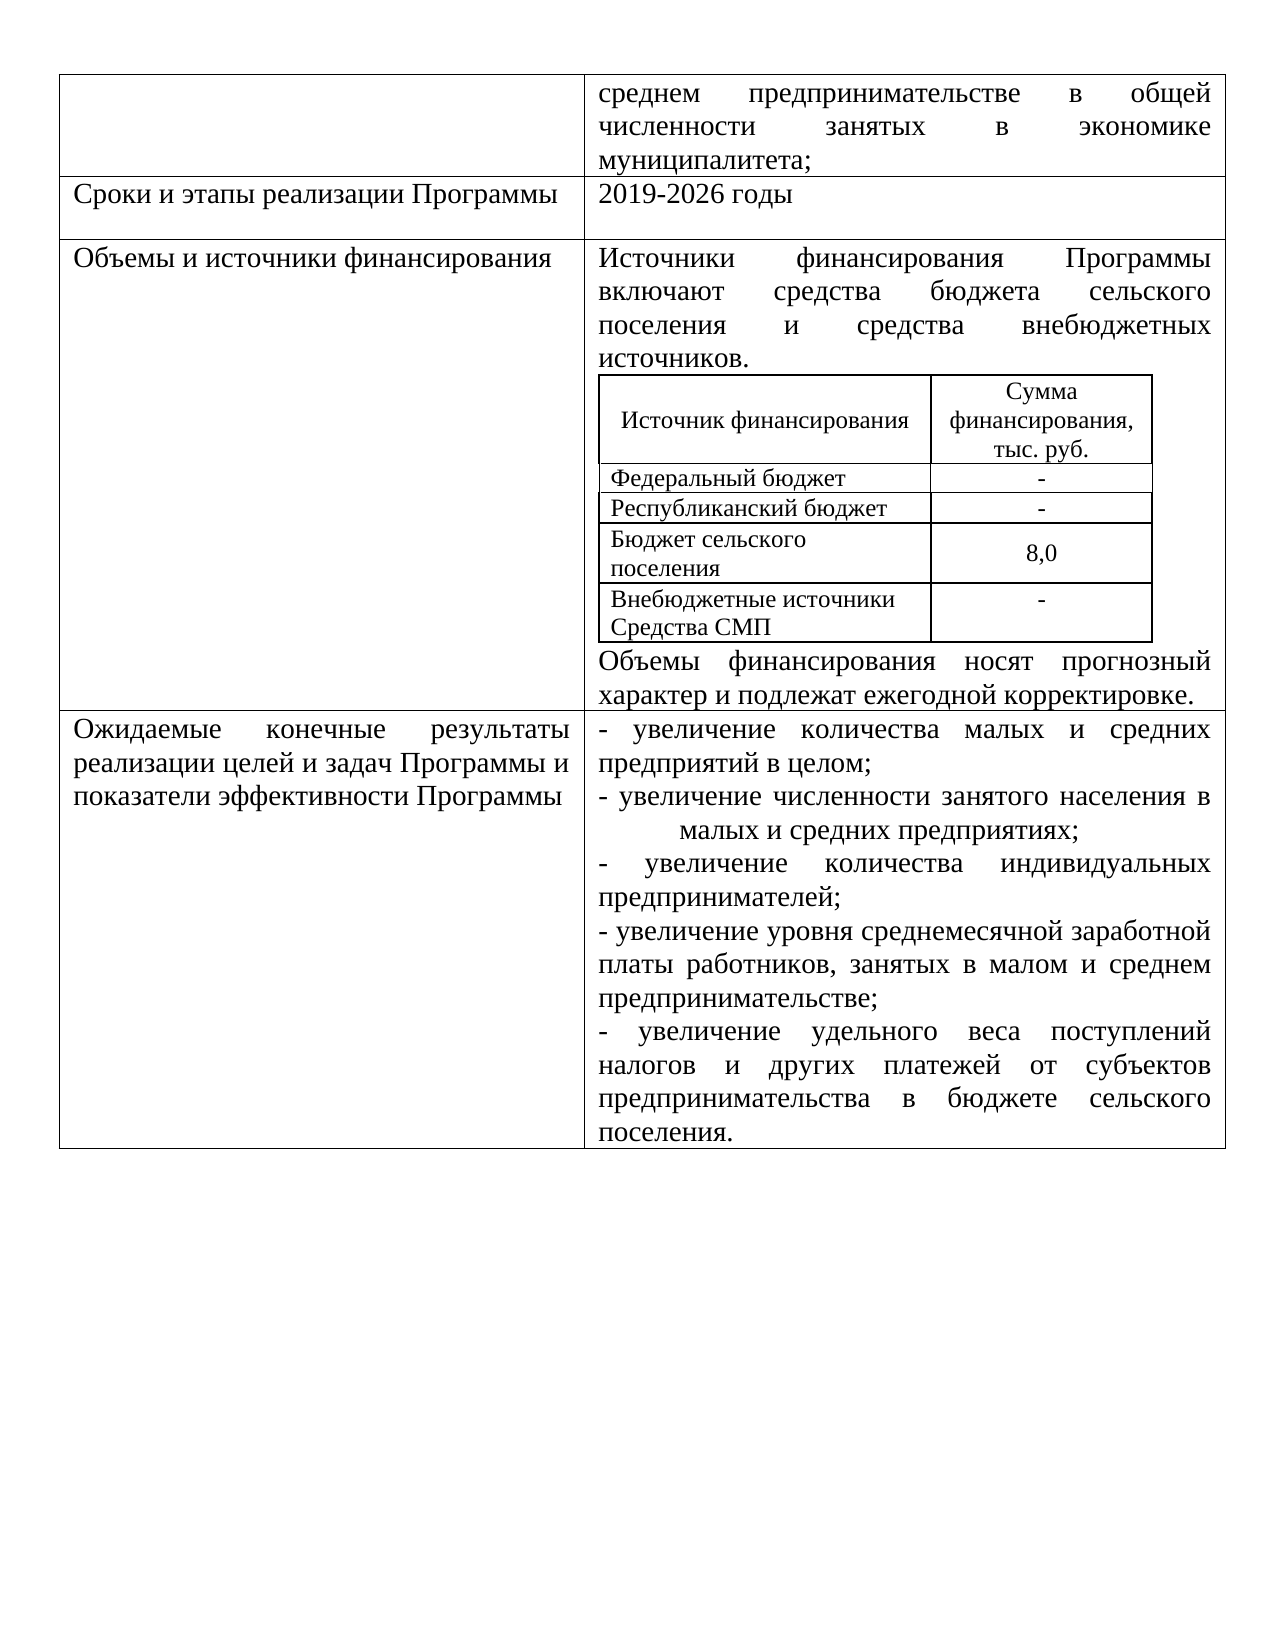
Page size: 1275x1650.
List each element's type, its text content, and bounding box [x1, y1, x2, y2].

table_cell Ожидаемые конечные результаты реализации целей и задач Программы и показатели эффективности Программы [60, 711, 584, 1147]
table_cell 2019-2026 годы [585, 177, 1225, 239]
table_cell - увеличение количества малых и средних предприятий в целом; - увеличение численности занятого населения в малых и средних предприятиях; - увеличение количества индивидуальных предпринимателей; - увеличение уровня среднемесячной заработной платы работников, занятых в малом и среднем предпринимательстве; - увеличение удельного веса поступлений налогов и других платежей от субъектов предпринимательства в бюджете сельского поселения. [585, 711, 1225, 1147]
table_cell Источники финансирования Программы включают средства бюджета сельского поселения и средства внебюджетных источников. Объемы финансирования носят прогнозный характер и подлежат ежегодной корректировке. [585, 240, 1225, 710]
table_cell Сроки и этапы реализации Программы [60, 177, 584, 239]
table_cell Объемы и источники финансирования [60, 240, 584, 710]
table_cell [585, 75, 1225, 176]
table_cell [60, 75, 584, 176]
